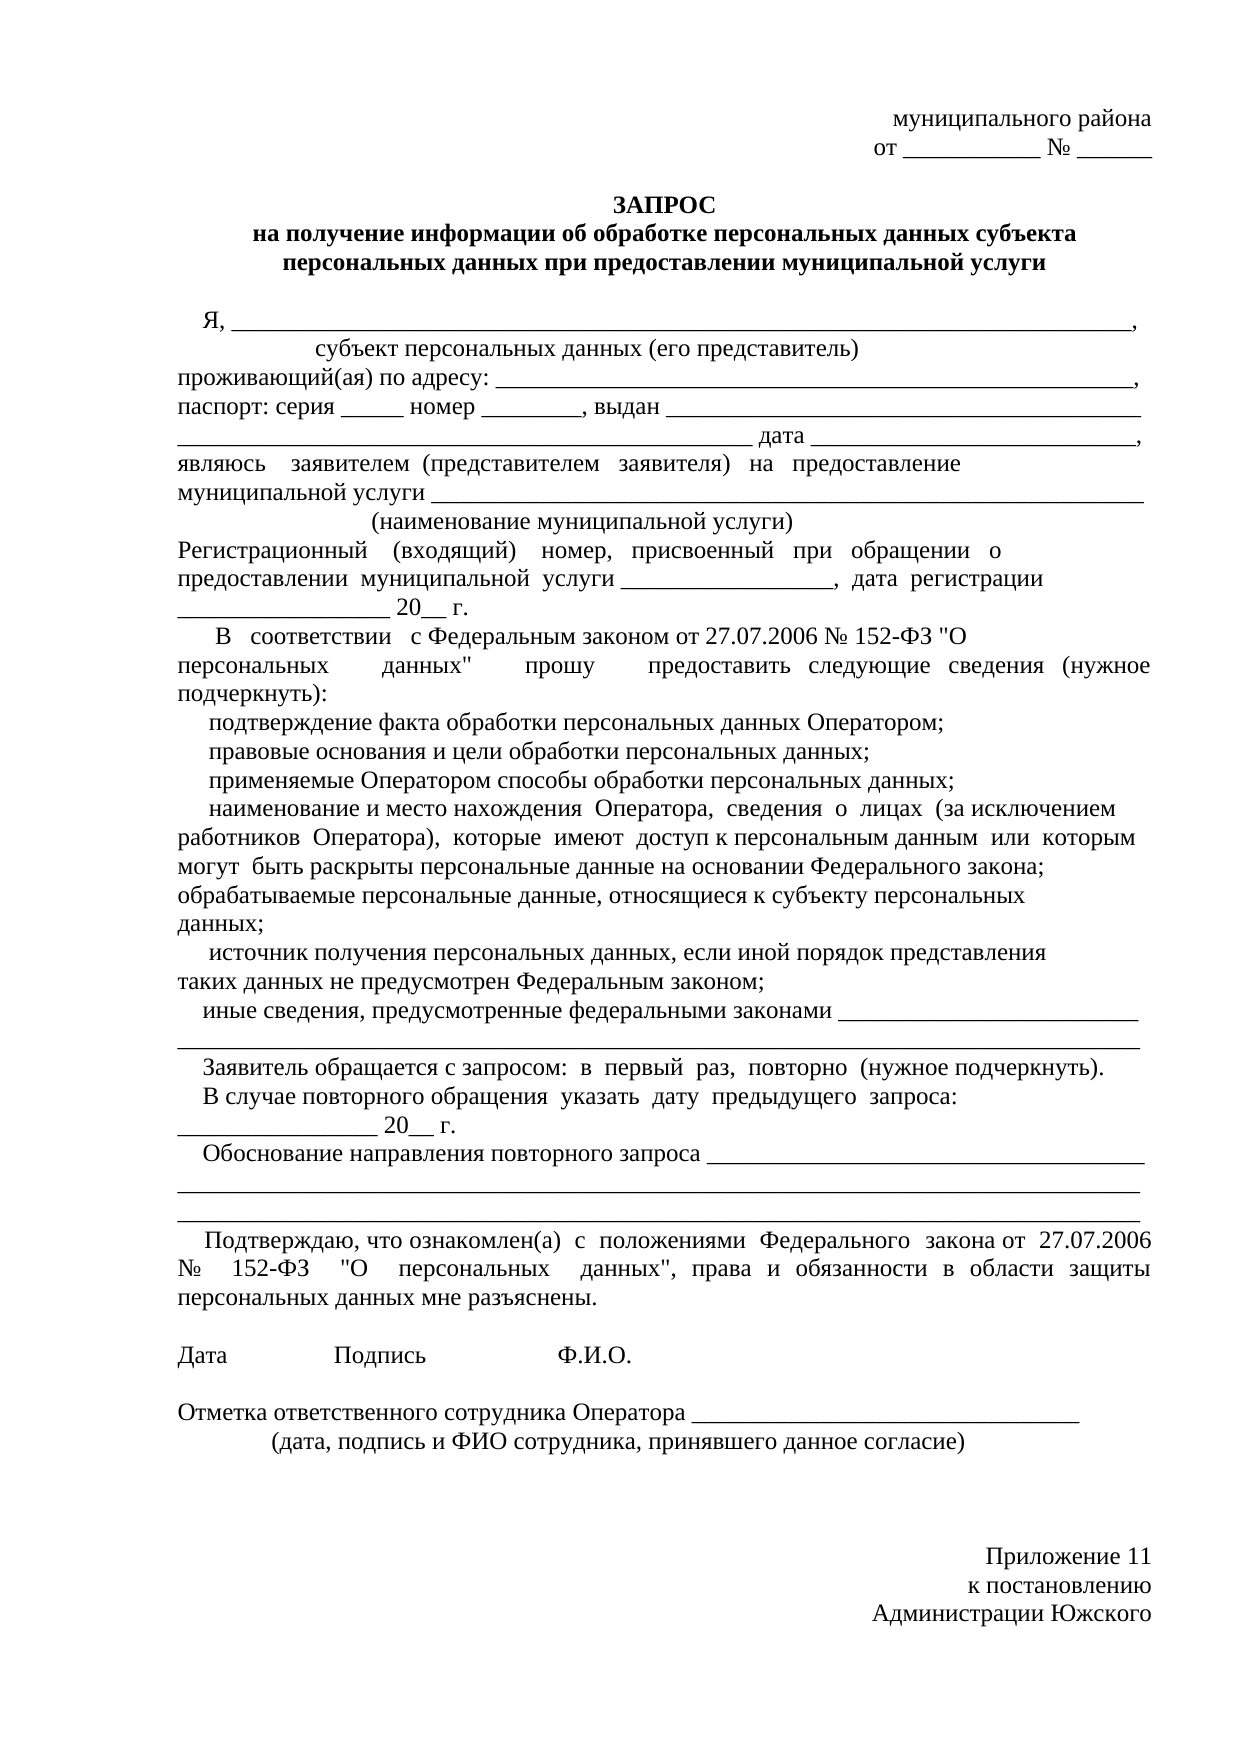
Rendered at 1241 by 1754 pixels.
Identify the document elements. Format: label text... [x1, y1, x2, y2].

text Регистрационный (входящий) номер, присвоенный при обращении о предоставлении муниципальной услуги _________________, дата регистрации [177, 535, 1152, 592]
text персональных данных при предоставлении муниципальной услуги [177, 247, 1152, 276]
text Заявитель обращается с запросом: в первый раз, повторно (нужное подчеркнуть). [177, 1052, 1152, 1081]
text В соответствии с Федеральным законом от 27.07.2006 № 152-ФЗ "О [177, 621, 1152, 650]
text (дата, подпись и ФИО сотрудника, принявшего данное согласие) [177, 1426, 1152, 1455]
text к постановлению [177, 1570, 1152, 1598]
text ________________ 20__ г. [177, 1110, 1152, 1138]
text подтверждение факта обработки персональных данных Оператором; [177, 707, 1152, 736]
text проживающий(ая) по адресу: ___________________________________________________, [177, 362, 1152, 391]
text источник получения персональных данных, если иной порядок представления [177, 937, 1152, 966]
text Администрации Южского [177, 1598, 1152, 1627]
text персональных данных" прошу предоставить следующие сведения (нужное подчеркнуть): [177, 650, 1152, 707]
text Я, ________________________________________________________________________, [177, 305, 1152, 333]
text Обоснование направления повторного запроса ___________________________________ [177, 1138, 1152, 1167]
text применяемые Оператором способы обработки персональных данных; [177, 765, 1152, 793]
text Подтверждаю, что ознакомлен(а) с положениями Федерального закона от 27.07.2006 № 152-ФЗ "О персональных данных", права и обязанности в области защиты персональных данных мне разъяснены. [177, 1225, 1152, 1311]
text таких данных не предусмотрен Федеральным законом; [177, 966, 1152, 995]
text являюсь заявителем (представителем заявителя) на предоставление [177, 448, 1152, 477]
text _____________________________________________________________________________ [177, 1196, 1152, 1225]
text наименование и место нахождения Оператора, сведения о лицах (за исключением работников Оператора), которые имеют доступ к персональным данным или которым могут быть раскрыты персональные данные на основании Федерального закона; обрабатываемые персональные данные, относящиеся к субъекту персональных [177, 793, 1152, 908]
text ______________________________________________ дата __________________________, [177, 420, 1152, 448]
text субъект персональных данных (его представитель) [177, 333, 1152, 362]
text муниципального района [177, 103, 1152, 132]
text (наименование муниципальной услуги) [177, 506, 1152, 535]
text правовые основания и цели обработки персональных данных; [177, 736, 1152, 765]
text В случае повторного обращения указать дату предыдущего запроса: [177, 1081, 1152, 1110]
text от ___________ № ______ [177, 132, 1152, 161]
text паспорт: серия _____ номер ________, выдан ______________________________________ [177, 391, 1152, 420]
text Дата Подпись Ф.И.О. [177, 1340, 1152, 1368]
text _________________ 20__ г. [177, 592, 1152, 621]
text _____________________________________________________________________________ [177, 1167, 1152, 1196]
text иные сведения, предусмотренные федеральными законами ________________________ [177, 995, 1152, 1023]
text _____________________________________________________________________________ [177, 1023, 1152, 1052]
text ЗАПРОС [177, 190, 1152, 218]
text на получение информации об обработке персональных данных субъекта [177, 218, 1152, 247]
text муниципальной услуги _________________________________________________________ [177, 477, 1152, 506]
text данных; [177, 908, 1152, 937]
text Приложение 11 [177, 1541, 1152, 1570]
text Отметка ответственного сотрудника Оператора _______________________________ [177, 1397, 1152, 1426]
